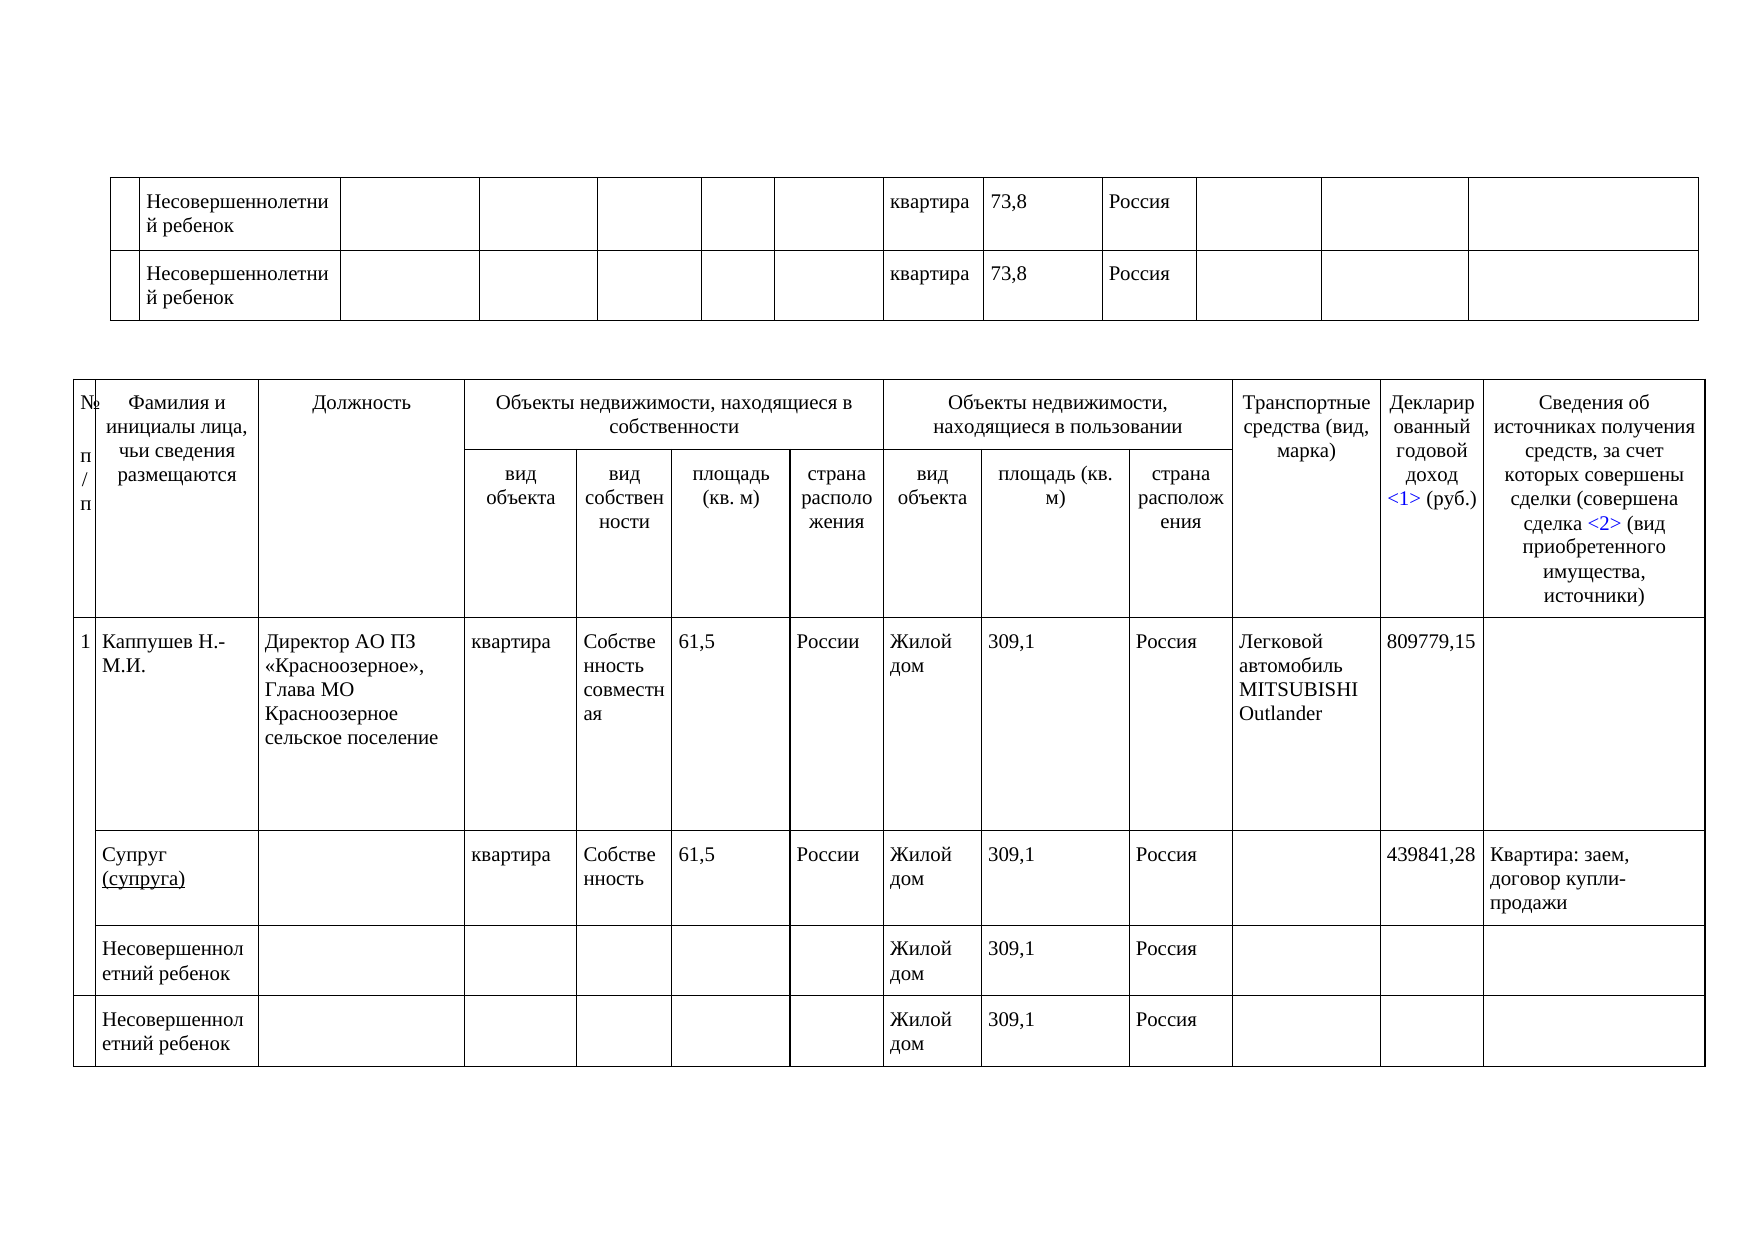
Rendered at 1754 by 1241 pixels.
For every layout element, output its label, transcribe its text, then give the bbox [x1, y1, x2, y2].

table_cell Жилой дом [884, 831, 981, 925]
table_cell Россия [1130, 831, 1232, 925]
table_cell [1233, 831, 1380, 925]
table_cell [1233, 996, 1380, 1066]
table_cell квартира [465, 618, 576, 830]
table_cell [1233, 926, 1380, 995]
table_cell [791, 996, 883, 1066]
table_cell страна расположения [791, 450, 883, 617]
table_cell 73,8 [984, 251, 1102, 320]
table_cell Каппушев Н.-М.И. [96, 618, 258, 830]
table_cell вид объекта [465, 450, 576, 617]
table_cell [1322, 178, 1468, 249]
table_header Фамилия и инициалы лица, чьи сведения размещаются [96, 380, 258, 617]
table_cell [341, 251, 479, 320]
table_cell Квартира: заем, договор купли-продажи [1484, 831, 1704, 925]
table_cell [465, 926, 576, 995]
table_cell [111, 251, 139, 320]
table_cell 309,1 [982, 996, 1129, 1066]
table_cell Россия [1130, 926, 1232, 995]
table_cell [74, 996, 95, 1066]
table_cell [259, 831, 464, 925]
table_cell Несовершеннолетний ребенок [140, 178, 340, 249]
table_cell [1484, 926, 1704, 995]
table_cell [1484, 618, 1704, 830]
table_cell [465, 996, 576, 1066]
table_cell [259, 996, 464, 1066]
table_cell Директор АО ПЗ «Красноозерное», Глава МО Красноозерное сельское поселение [259, 618, 464, 830]
table_header Сведения об источниках получения средств, за счет которых совершены сделки (совершена сделка <2> (вид приобретенного имущества, источники) [1484, 380, 1704, 617]
table_cell [672, 996, 789, 1066]
table_cell [1197, 178, 1321, 249]
table_cell Несовершеннолетний ребенок [140, 251, 340, 320]
table_cell [259, 926, 464, 995]
table_cell [1197, 251, 1321, 320]
table_cell России [791, 618, 883, 830]
table_cell Жилой дом [884, 996, 981, 1066]
table_header Транспортные средства (вид, марка) [1233, 380, 1380, 617]
table_cell 439841,28 [1381, 831, 1483, 925]
table_cell [702, 251, 774, 320]
table_cell [341, 178, 479, 249]
table_cell Россия [1103, 251, 1196, 320]
table_cell площадь (кв. м) [982, 450, 1129, 617]
table_header № п/п [74, 380, 95, 617]
table_header Объекты недвижимости, находящиеся в собственности [465, 380, 883, 449]
table_cell Легковой автомобиль MITSUBISHI Outlander [1233, 618, 1380, 830]
table_cell Россия [1130, 996, 1232, 1066]
table_cell Россия [1130, 618, 1232, 830]
table_cell [702, 178, 774, 249]
table_cell Супруг (супруга) [96, 831, 258, 925]
table_cell [1381, 996, 1483, 1066]
table_cell Жилой дом [884, 926, 981, 995]
table_cell 1 [74, 618, 95, 995]
table_cell 73,8 [984, 178, 1102, 249]
table_cell Несовершеннолетний ребенок [96, 996, 258, 1066]
table_cell [1469, 178, 1698, 249]
table_header Объекты недвижимости, находящиеся в пользовании [884, 380, 1232, 449]
table_cell [480, 178, 597, 249]
table_cell вид объекта [884, 450, 981, 617]
table_cell [775, 178, 883, 249]
table_cell 309,1 [982, 831, 1129, 925]
table_cell Собственность [577, 831, 671, 925]
table_cell [791, 926, 883, 995]
table_cell [1381, 926, 1483, 995]
table_cell площадь (кв. м) [672, 450, 789, 617]
table_header Должность [259, 380, 464, 617]
table_cell 61,5 [672, 831, 789, 925]
table_cell [1469, 251, 1698, 320]
table_cell [598, 251, 701, 320]
table_cell Россия [1103, 178, 1196, 249]
table_cell квартира [465, 831, 576, 925]
table_cell [672, 926, 789, 995]
table_cell [577, 926, 671, 995]
table_cell [1322, 251, 1468, 320]
table_cell [775, 251, 883, 320]
table_cell Жилой дом [884, 618, 981, 830]
table_cell [577, 996, 671, 1066]
table_cell квартира [884, 178, 983, 249]
table_cell 809779,15 [1381, 618, 1483, 830]
table_cell [480, 251, 597, 320]
table_cell 61,5 [672, 618, 789, 830]
table_cell квартира [884, 251, 983, 320]
table_cell вид собственности [577, 450, 671, 617]
table_header Декларированный годовой доход <1> (руб.) [1381, 380, 1483, 617]
table_cell [598, 178, 701, 249]
table_cell России [791, 831, 883, 925]
table_cell [1484, 996, 1704, 1066]
table_cell Собственность совместная [577, 618, 671, 830]
table_cell Несовершеннолетний ребенок [96, 926, 258, 995]
table_cell 309,1 [982, 618, 1129, 830]
table_cell страна расположения [1130, 450, 1232, 617]
table_cell 309,1 [982, 926, 1129, 995]
